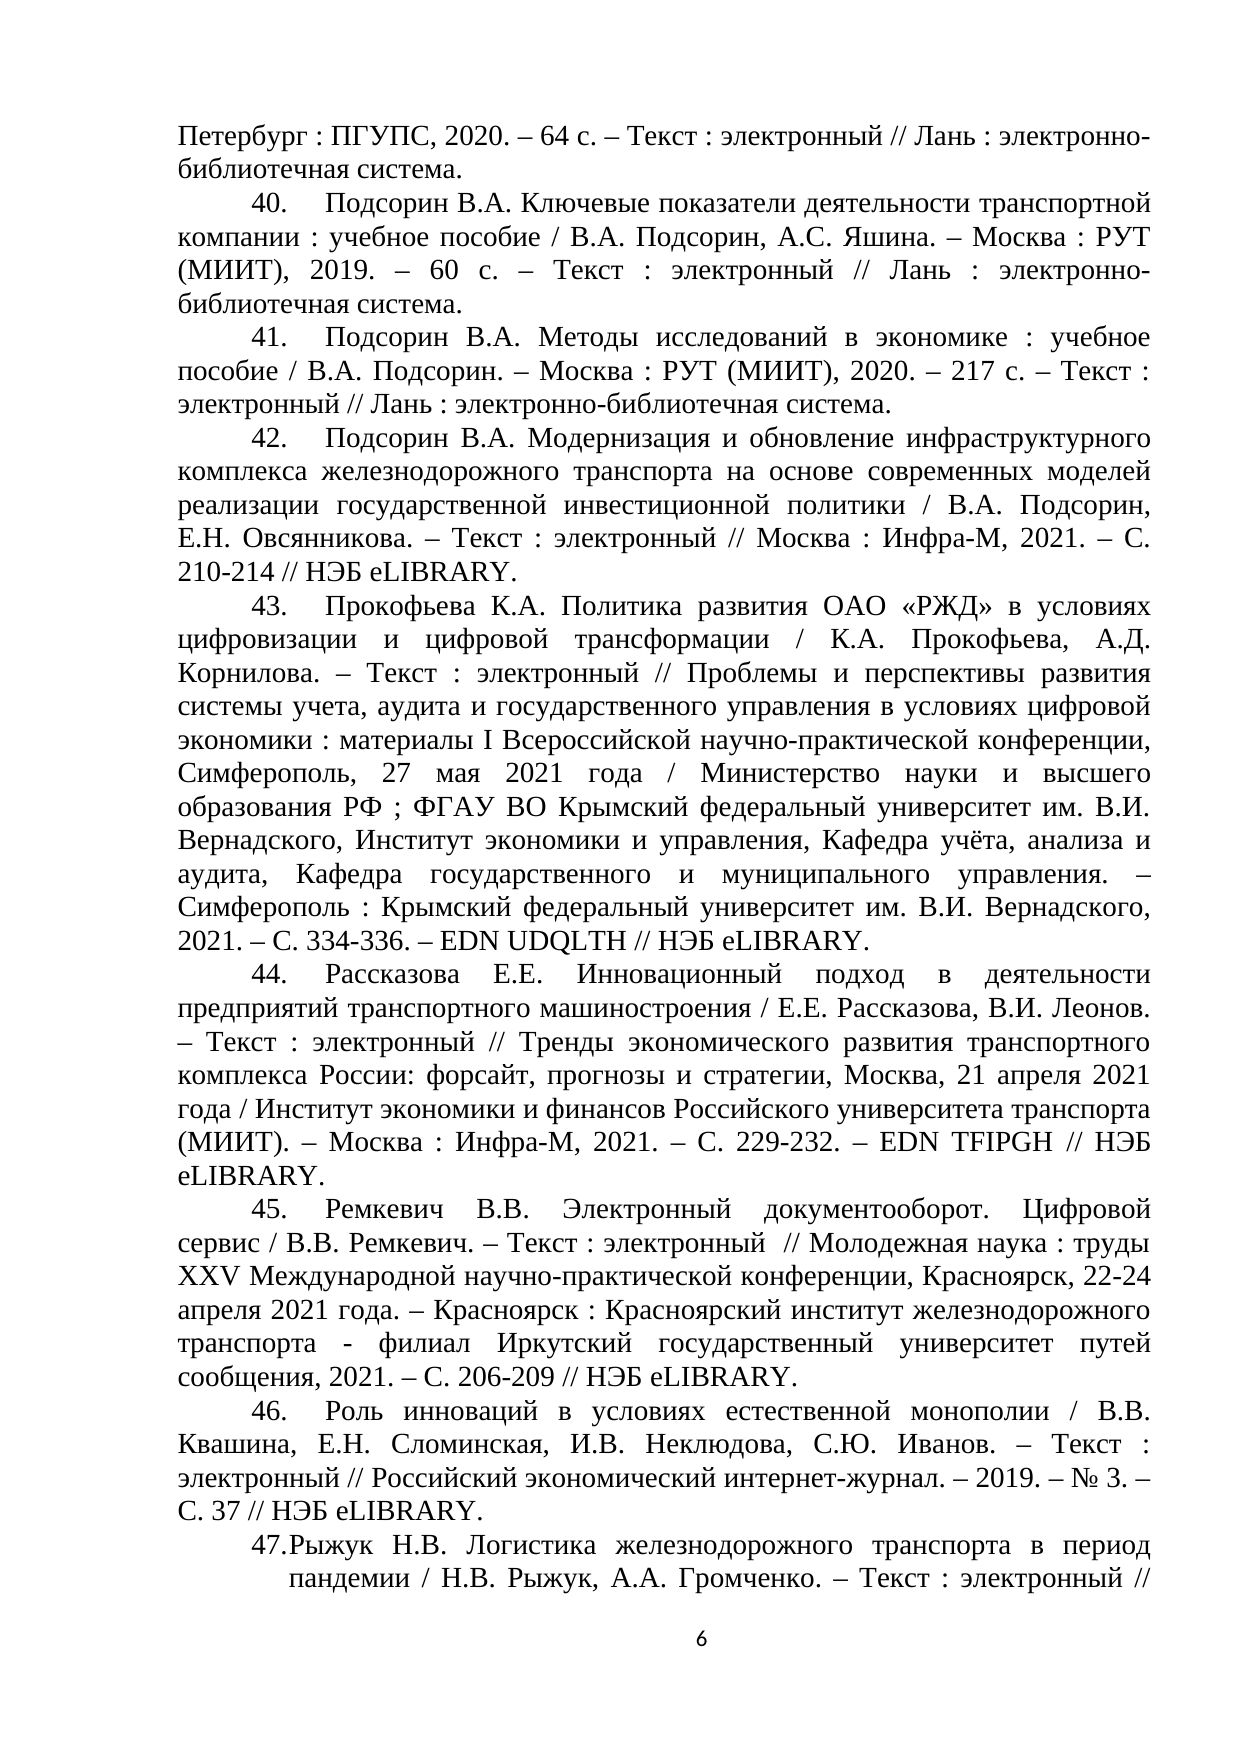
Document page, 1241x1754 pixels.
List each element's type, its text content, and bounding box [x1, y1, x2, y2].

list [251, 1527, 1152, 1594]
list Подсорин В.А. Модернизация и обновление инфраструктурного комплекса железнодорожного транспорта на основе современных моделей реализации государственной инвестиционной политики / В.А. Подсорин, Е.Н. Овсянникова. – Текст : электронный // Москва : Инфра-М, 2021. – С. 210-214 // НЭБ eLIBRARY. [177, 420, 1152, 588]
list Роль инноваций в условиях естественной монополии / В.В. Квашина, Е.Н. Сломинская, И.В. Неклюдова, С.Ю. Иванов. – Текст : электронный // Российский экономический интернет-журнал. – 2019. – № 3. – С. 37 // НЭБ eLIBRARY. [177, 1393, 1152, 1527]
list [177, 118, 1152, 185]
list Подсорин В.А. Ключевые показатели деятельности транспортной компании : учебное пособие / В.А. Подсорин, А.С. Яшина. – Москва : РУТ (МИИТ), 2019. – 60 с. – Текст : электронный // Лань : электронно-библиотечная система. [177, 185, 1152, 319]
list Ремкевич В.В. Электронный документооборот. Цифровой сервис / В.В. Ремкевич. – Текст : электронный // Молодежная наука : труды XXV Международной научно-практической конференции, Красноярск, 22-24 апреля 2021 года. – Красноярск : Красноярский институт железнодорожного транспорта - филиал Иркутский государственный университет путей сообщения, 2021. – С. 206-209 // НЭБ eLIBRARY. [177, 1191, 1152, 1393]
list Прокофьева К.А. Политика развития ОАО «РЖД» в условиях цифровизации и цифровой трансформации / К.А. Прокофьева, А.Д. Корнилова. – Текст : электронный // Проблемы и перспективы развития системы учета, аудита и государственного управления в условиях цифровой экономики : материалы I Всероссийской научно-практической конференции, Симферополь, 27 мая 2021 года / Министерство науки и высшего образования РФ ; ФГАУ ВО Крымский федеральный университет им. В.И. Вернадского, Институт экономики и управления, Кафедра учёта, анализа и аудита, Кафедра государственного и муниципального управления. – Симферополь : Крымский федеральный университет им. В.И. Вернадского, 2021. – С. 334-336. – EDN UDQLTH // НЭБ eLIBRARY. [177, 588, 1152, 957]
list Подсорин В.А. Методы исследований в экономике : учебное пособие / В.А. Подсорин. – Москва : РУТ (МИИТ), 2020. – 217 с. – Текст : электронный // Лань : электронно-библиотечная система. [177, 319, 1152, 420]
list Рассказова Е.Е. Инновационный подход в деятельности предприятий транспортного машиностроения / Е.Е. Рассказова, В.И. Леонов. – Текст : электронный // Тренды экономического развития транспортного комплекса России: форсайт, прогнозы и стратегии, Москва, 21 апреля 2021 года / Институт экономики и финансов Российского университета транспорта (МИИТ). – Москва : Инфра-М, 2021. – С. 229-232. – EDN TFIPGH // НЭБ eLIBRARY. [177, 957, 1152, 1191]
